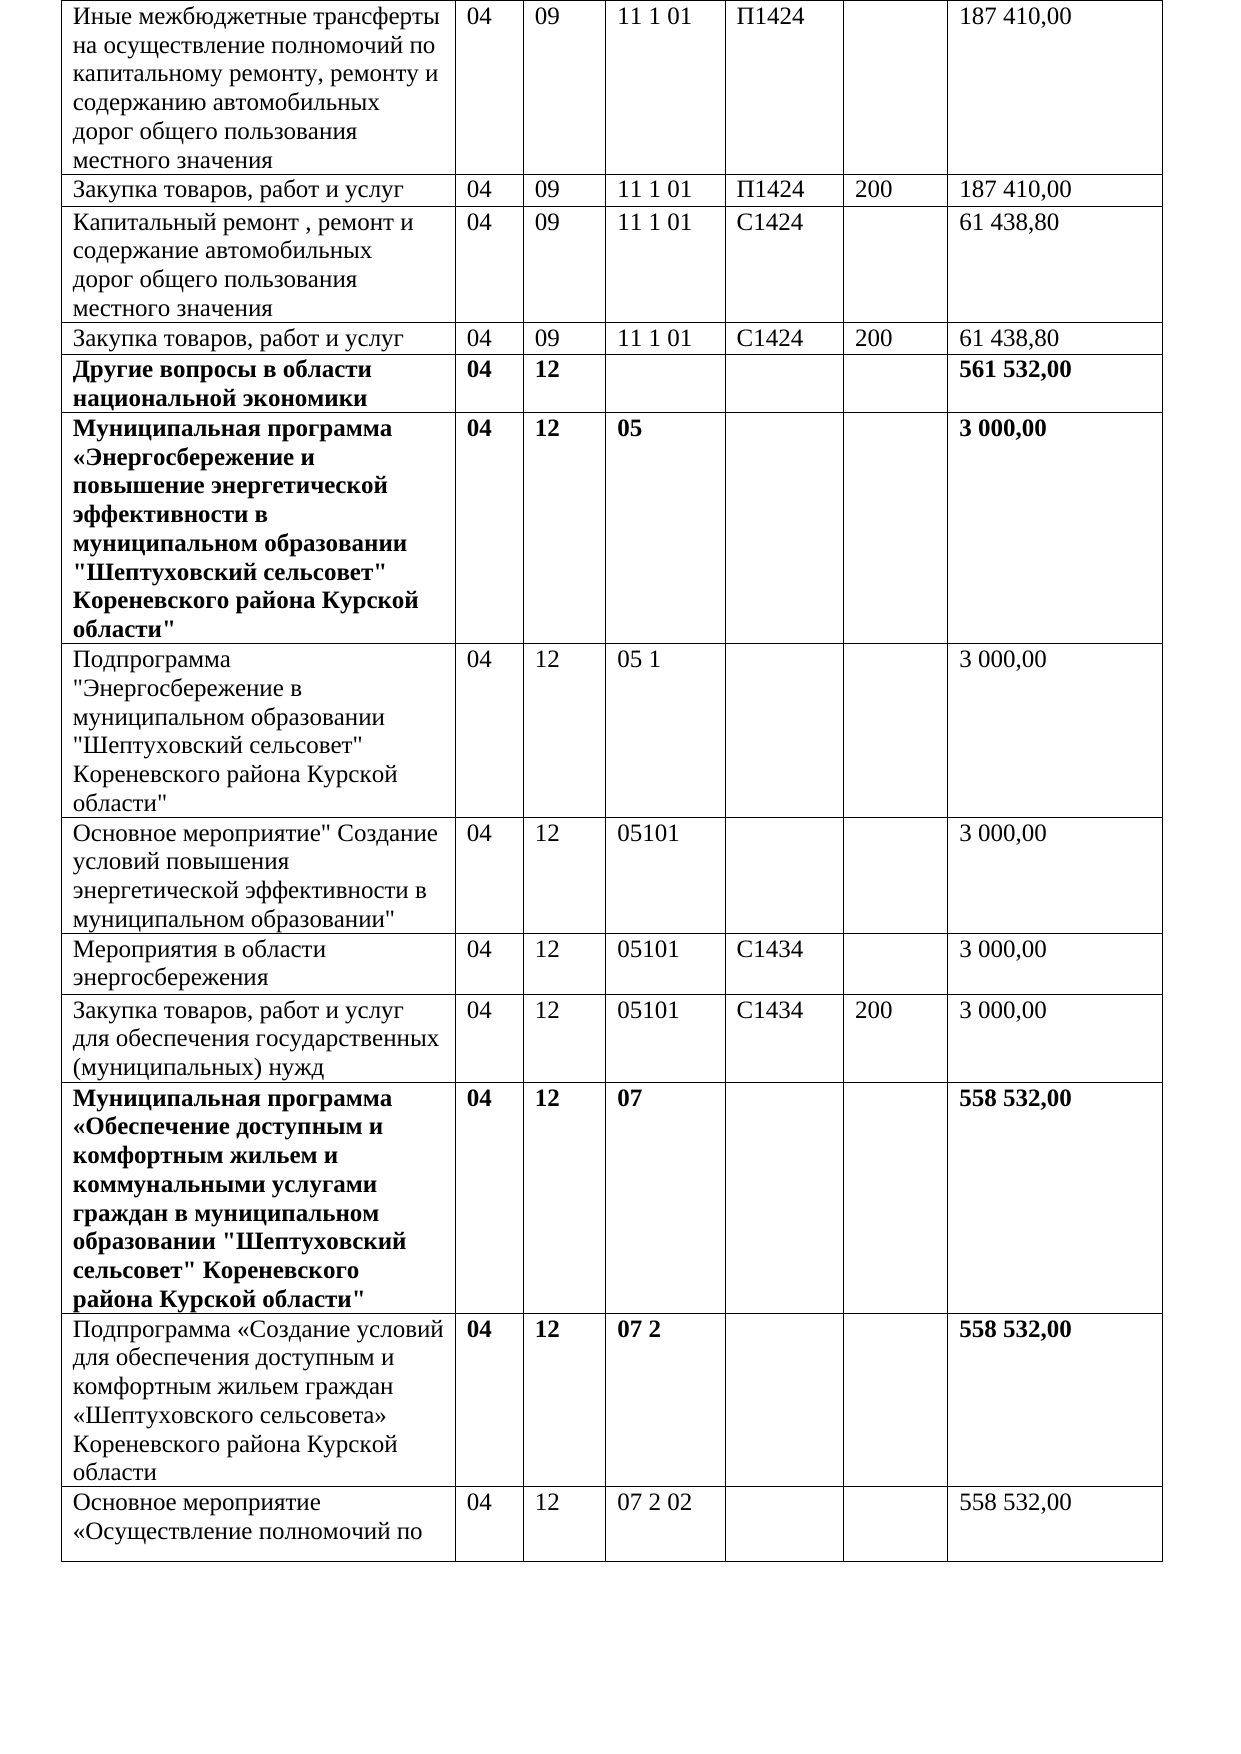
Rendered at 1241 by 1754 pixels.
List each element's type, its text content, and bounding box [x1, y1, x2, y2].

table_cell 12 [524, 1083, 605, 1313]
table_cell 61 438,80 [948, 323, 1162, 353]
table_cell 11 1 01 [606, 323, 725, 353]
table_cell [726, 1487, 843, 1561]
table_cell [726, 355, 843, 412]
table_cell [844, 1083, 947, 1313]
table_cell 187 410,00 [948, 1, 1162, 173]
table_cell [726, 1314, 843, 1486]
table_cell 3 000,00 [948, 934, 1162, 994]
table_cell [844, 1314, 947, 1486]
table_cell 12 [524, 644, 605, 817]
table_cell 04 [456, 323, 523, 353]
table_cell 04 [456, 1, 523, 173]
table_cell 12 [524, 934, 605, 994]
table_cell 187 410,00 [948, 175, 1162, 206]
table_cell 11 1 01 [606, 1, 725, 173]
table_cell 3 000,00 [948, 818, 1162, 933]
table_cell С1424 [726, 207, 843, 322]
table_cell [844, 644, 947, 817]
table_cell 04 [456, 175, 523, 206]
table_cell 3 000,00 [948, 413, 1162, 643]
table_cell 12 [524, 1314, 605, 1486]
table_cell [844, 355, 947, 412]
table_cell 07 2 [606, 1314, 725, 1486]
table_cell 04 [456, 355, 523, 412]
table_cell 09 [524, 207, 605, 322]
table_cell Муниципальная программа «Обеспечение доступным и комфортным жильем и коммунальными услугами граждан в муниципальном образовании "Шептуховский сельсовет" Кореневского района Курской области" [62, 1083, 455, 1313]
table_cell 05101 [606, 934, 725, 994]
table_cell Капитальный ремонт , ремонт и содержание автомобильных дорог общего пользования местного значения [62, 207, 455, 322]
table_cell 3 000,00 [948, 995, 1162, 1082]
table_cell [844, 1487, 947, 1561]
table_cell 04 [456, 1487, 523, 1561]
table_cell 04 [456, 1314, 523, 1486]
table_cell Закупка товаров, работ и услуг для обеспечения государственных (муниципальных) нужд [62, 995, 455, 1082]
table_cell Муниципальная программа «Энергосбережение и повышение энергетической эффективности в муниципальном образовании "Шептуховский сельсовет" Кореневского района Курской области" [62, 413, 455, 643]
table_cell [726, 413, 843, 643]
table_cell 05 1 [606, 644, 725, 817]
table_cell 04 [456, 207, 523, 322]
table_cell С1434 [726, 995, 843, 1082]
table_cell 09 [524, 323, 605, 353]
table_cell [726, 818, 843, 933]
table_cell 200 [844, 995, 947, 1082]
table_cell 12 [524, 355, 605, 412]
table_cell 04 [456, 1083, 523, 1313]
table_cell Подпрограмма "Энергосбережение в муниципальном образовании "Шептуховский сельсовет" Кореневского района Курской области" [62, 644, 455, 817]
table_cell П1424 [726, 1, 843, 173]
table_cell [726, 1083, 843, 1313]
table_cell 61 438,80 [948, 207, 1162, 322]
table_cell Основное мероприятие" Создание условий повышения энергетической эффективности в муниципальном образовании" [62, 818, 455, 933]
table_cell 12 [524, 413, 605, 643]
table_cell 04 [456, 818, 523, 933]
table_cell 11 1 01 [606, 207, 725, 322]
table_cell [62, 1487, 455, 1561]
table_cell [844, 207, 947, 322]
table_cell 09 [524, 175, 605, 206]
table_cell 04 [456, 413, 523, 643]
table_cell 200 [844, 323, 947, 353]
table_cell 12 [524, 995, 605, 1082]
table_cell 07 [606, 1083, 725, 1313]
table_cell [844, 934, 947, 994]
table_cell 558 532,00 [948, 1314, 1162, 1486]
table_cell 3 000,00 [948, 644, 1162, 817]
table_cell 04 [456, 995, 523, 1082]
table_cell Иные межбюджетные трансферты на осуществление полномочий по капитальному ремонту, ремонту и содержанию автомобильных дорог общего пользования местного значения [62, 1, 455, 173]
table_cell Закупка товаров, работ и услуг [62, 175, 455, 206]
table_cell 11 1 01 [606, 175, 725, 206]
table_cell 05 [606, 413, 725, 643]
table_cell 12 [524, 1487, 605, 1561]
table_cell 04 [456, 934, 523, 994]
table_cell 200 [844, 175, 947, 206]
table_cell 12 [524, 818, 605, 933]
table_cell 558 532,00 [948, 1487, 1162, 1561]
table_cell С1434 [726, 934, 843, 994]
table_cell [606, 355, 725, 412]
table_cell 09 [524, 1, 605, 173]
table_cell Закупка товаров, работ и услуг [62, 323, 455, 353]
table_cell 04 [456, 644, 523, 817]
table_cell С1424 [726, 323, 843, 353]
table_cell 558 532,00 [948, 1083, 1162, 1313]
table_cell П1424 [726, 175, 843, 206]
table_cell Другие вопросы в области национальной экономики [62, 355, 455, 412]
table_cell 05101 [606, 995, 725, 1082]
table_cell Мероприятия в области энергосбережения [62, 934, 455, 994]
table_cell [726, 644, 843, 817]
table_cell [844, 818, 947, 933]
table_cell Подпрограмма «Создание условий для обеспечения доступным и комфортным жильем граждан «Шептуховского сельсовета» Кореневского района Курской области [62, 1314, 455, 1486]
table_cell 07 2 02 [606, 1487, 725, 1561]
table_cell 05101 [606, 818, 725, 933]
table_cell [844, 413, 947, 643]
table_cell 561 532,00 [948, 355, 1162, 412]
table_cell [844, 1, 947, 173]
